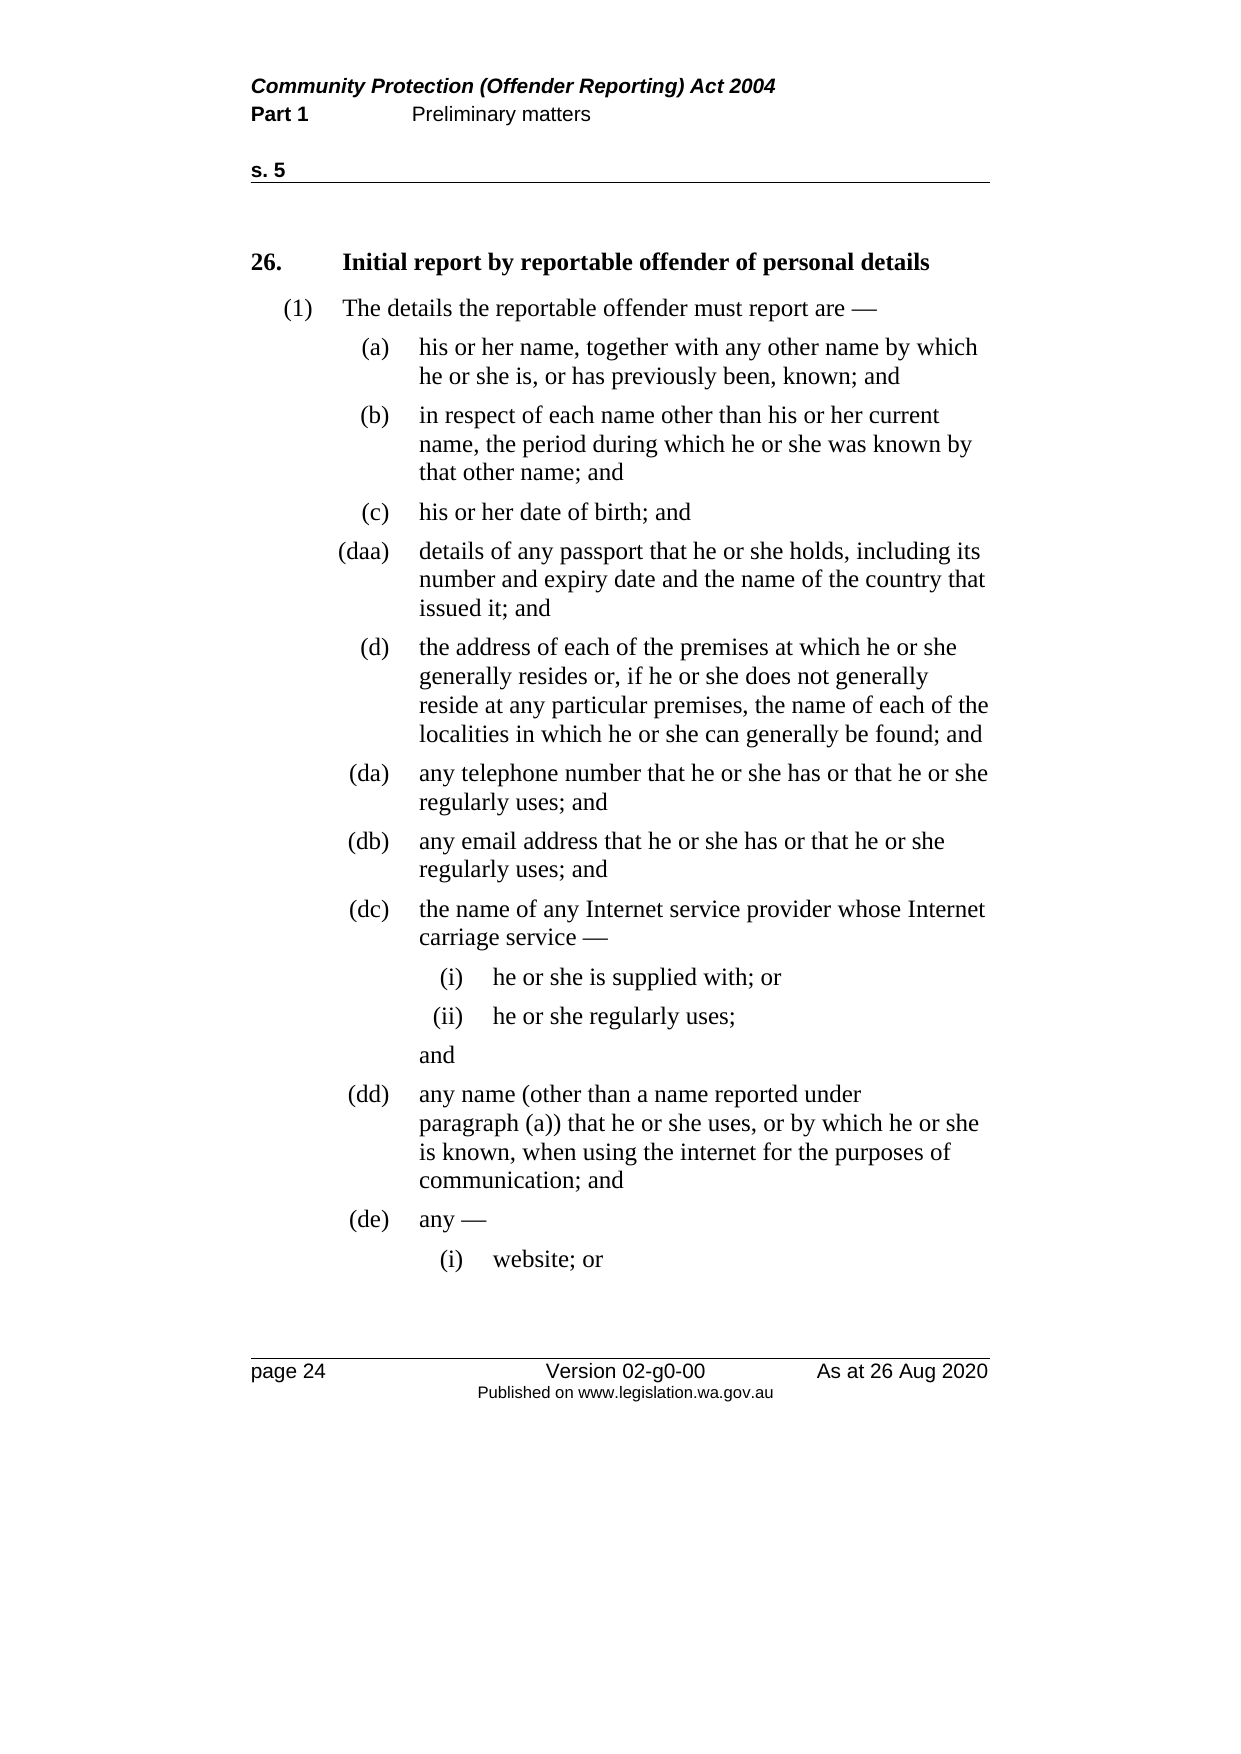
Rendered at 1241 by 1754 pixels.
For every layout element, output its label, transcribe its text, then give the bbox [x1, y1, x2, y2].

text (ii) he or she regularly uses; [251, 1001, 990, 1029]
text (dc) the name of any Internet service provider whose Internet carriage service — [251, 894, 990, 951]
text (de) any — [251, 1204, 990, 1233]
text (i) website; or [251, 1244, 990, 1272]
text (a) his or her name, together with any other name by which he or she is, or has previously been, known; and [251, 332, 990, 389]
text (d) the address of each of the premises at which he or she generally resides or, if he or she does not generally reside at any particular premises, the name of each of the localities in which he or she can generally be found; and [251, 632, 990, 747]
text (b) in respect of each name other than his or her current name, the period during which he or she was known by that other name; and [251, 400, 990, 486]
subtitle 26. Initial report by reportable offender of personal details [251, 247, 990, 276]
text and [251, 1040, 990, 1069]
text (da) any telephone number that he or she has or that he or she regularly uses; and [251, 758, 990, 815]
text (c) his or her date of birth; and [251, 497, 990, 525]
text (daa) details of any passport that he or she holds, including its number and expiry date and the name of the country that issued it; and [251, 536, 990, 622]
text (db) any email address that he or she has or that he or she regularly uses; and [251, 826, 990, 883]
text (dd) any name (other than a name reported under paragraph (a)) that he or she uses, or by which he or she is known, when using the internet for the purposes of communication; and [251, 1079, 990, 1194]
text (1) The details the reportable offender must report are — [251, 293, 990, 322]
text (i) he or she is supplied with; or [251, 962, 990, 990]
